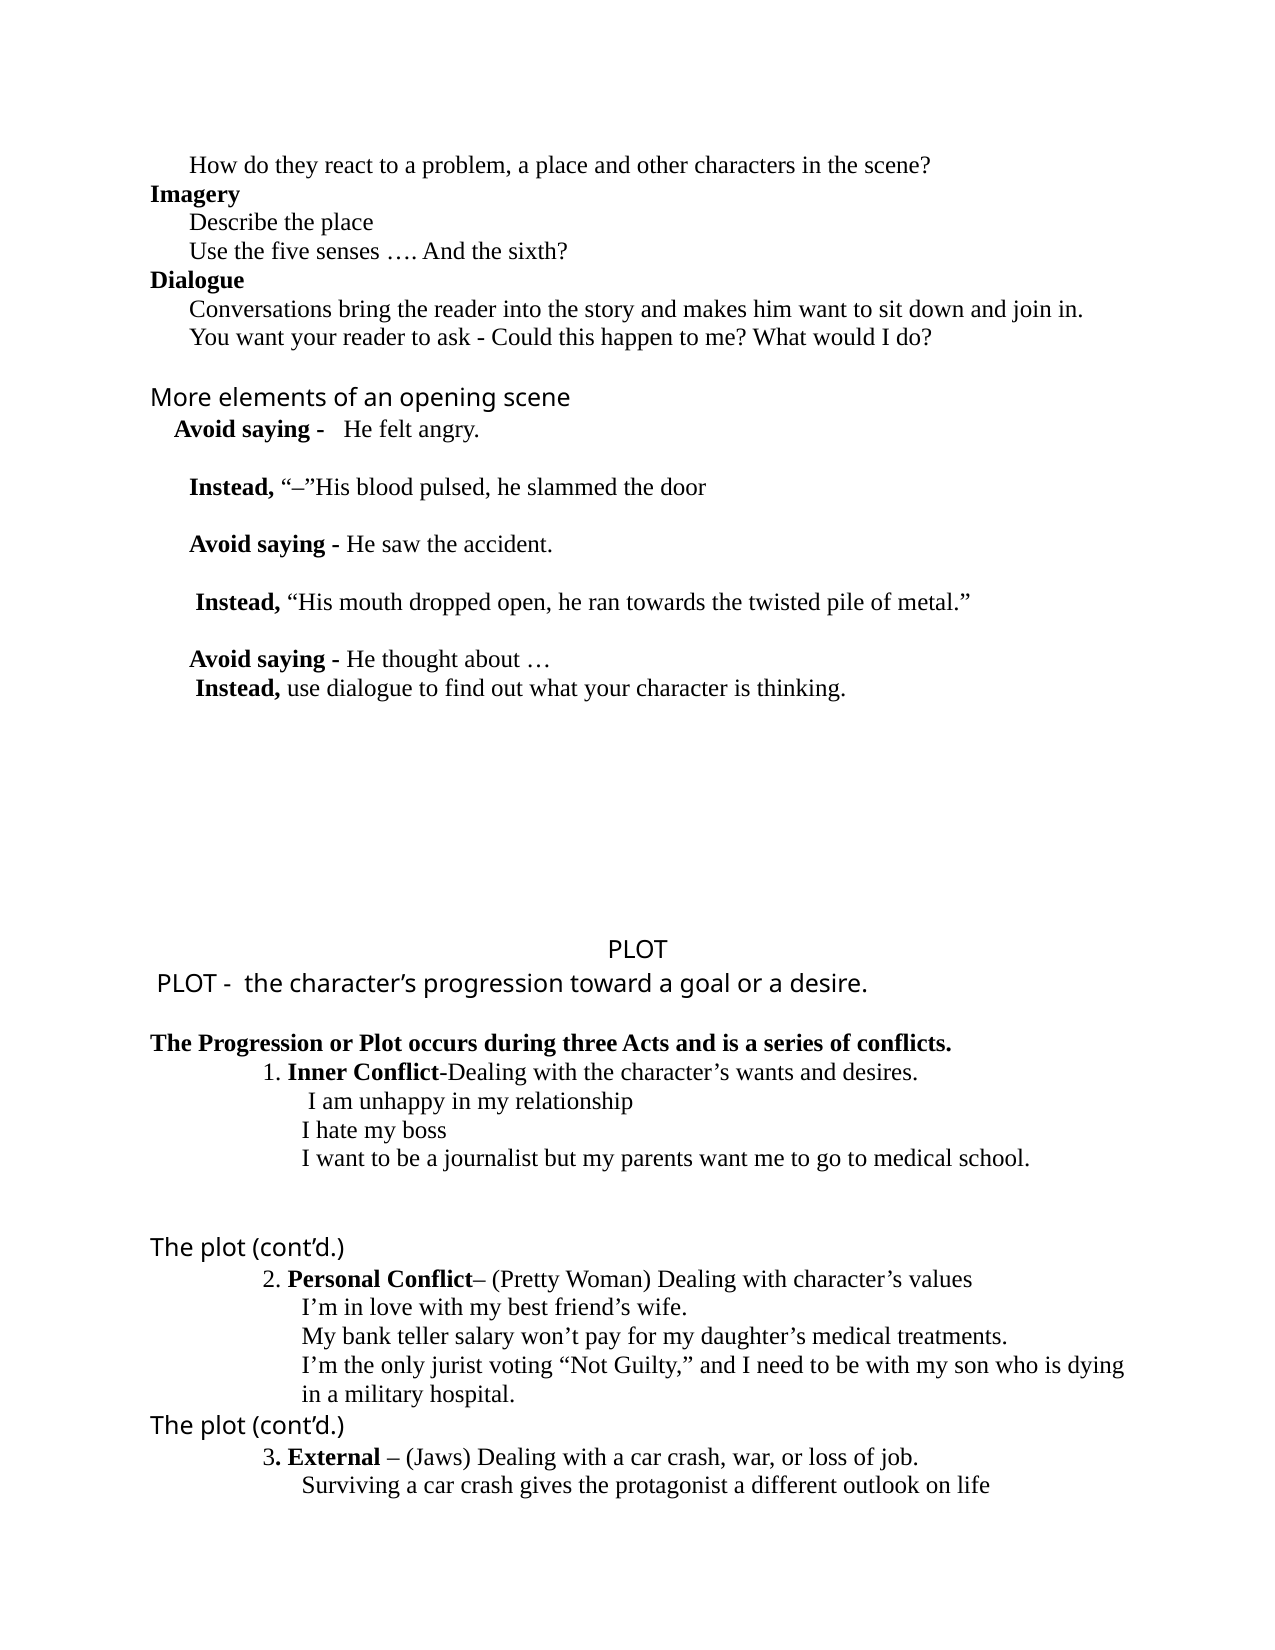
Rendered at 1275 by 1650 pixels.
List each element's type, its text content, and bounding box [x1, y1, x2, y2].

subtitle I hate my boss [301, 1115, 1125, 1143]
subtitle Avoid saying - He felt angry. [150, 414, 1125, 443]
subtitle Use the five senses …. And the sixth? [189, 236, 1125, 265]
subtitle 1. Inner Conflict-Dealing with the character’s wants and desires. [262, 1057, 1125, 1086]
subtitle The plot (cont’d.) [150, 1230, 1125, 1264]
subtitle Surviving a car crash gives the protagonist a different outlook on life [301, 1470, 1125, 1499]
subtitle I’m in love with my best friend’s wife. [301, 1292, 1125, 1321]
subtitle Avoid saying - He thought about … [189, 644, 1125, 673]
subtitle PLOT - the character’s progression toward a goal or a desire. [150, 966, 1125, 1000]
subtitle I’m the only jurist voting “Not Guilty,” and I need to be with my son who is dying in a military hospital. [301, 1350, 1125, 1407]
subtitle Avoid saying - He saw the accident. [189, 529, 1125, 558]
subtitle Describe the place [189, 207, 1125, 236]
subtitle PLOT [150, 932, 1125, 966]
subtitle More elements of an opening scene [150, 380, 1125, 414]
subtitle How do they react to a problem, a place and other characters in the scene? [189, 150, 1125, 179]
subtitle 2. Personal Conflict– (Pretty Woman) Dealing with character’s values [262, 1264, 1125, 1292]
subtitle Instead, use dialogue to find out what your character is thinking. [189, 673, 1125, 702]
subtitle I am unhappy in my relationship [301, 1086, 1125, 1115]
subtitle The plot (cont’d.) [150, 1407, 1125, 1442]
subtitle My bank teller salary won’t pay for my daughter’s medical treatments. [301, 1321, 1125, 1350]
subtitle Instead, “His mouth dropped open, he ran towards the twisted pile of metal.” [189, 587, 1125, 615]
subtitle Dialogue [150, 265, 1125, 294]
subtitle Imagery [150, 179, 1125, 207]
subtitle You want your reader to ask - Could this happen to me? What would I do? [189, 322, 1125, 351]
subtitle Conversations bring the reader into the story and makes him want to sit down and join in. [189, 294, 1125, 322]
subtitle I want to be a journalist but my parents want me to go to medical school. [301, 1143, 1125, 1172]
subtitle Instead, “–”His blood pulsed, he slammed the door [189, 472, 1125, 500]
subtitle 3. External – (Jaws) Dealing with a car crash, war, or loss of job. [262, 1442, 1125, 1470]
subtitle The Progression or Plot occurs during three Acts and is a series of conflicts. [150, 1028, 1125, 1057]
